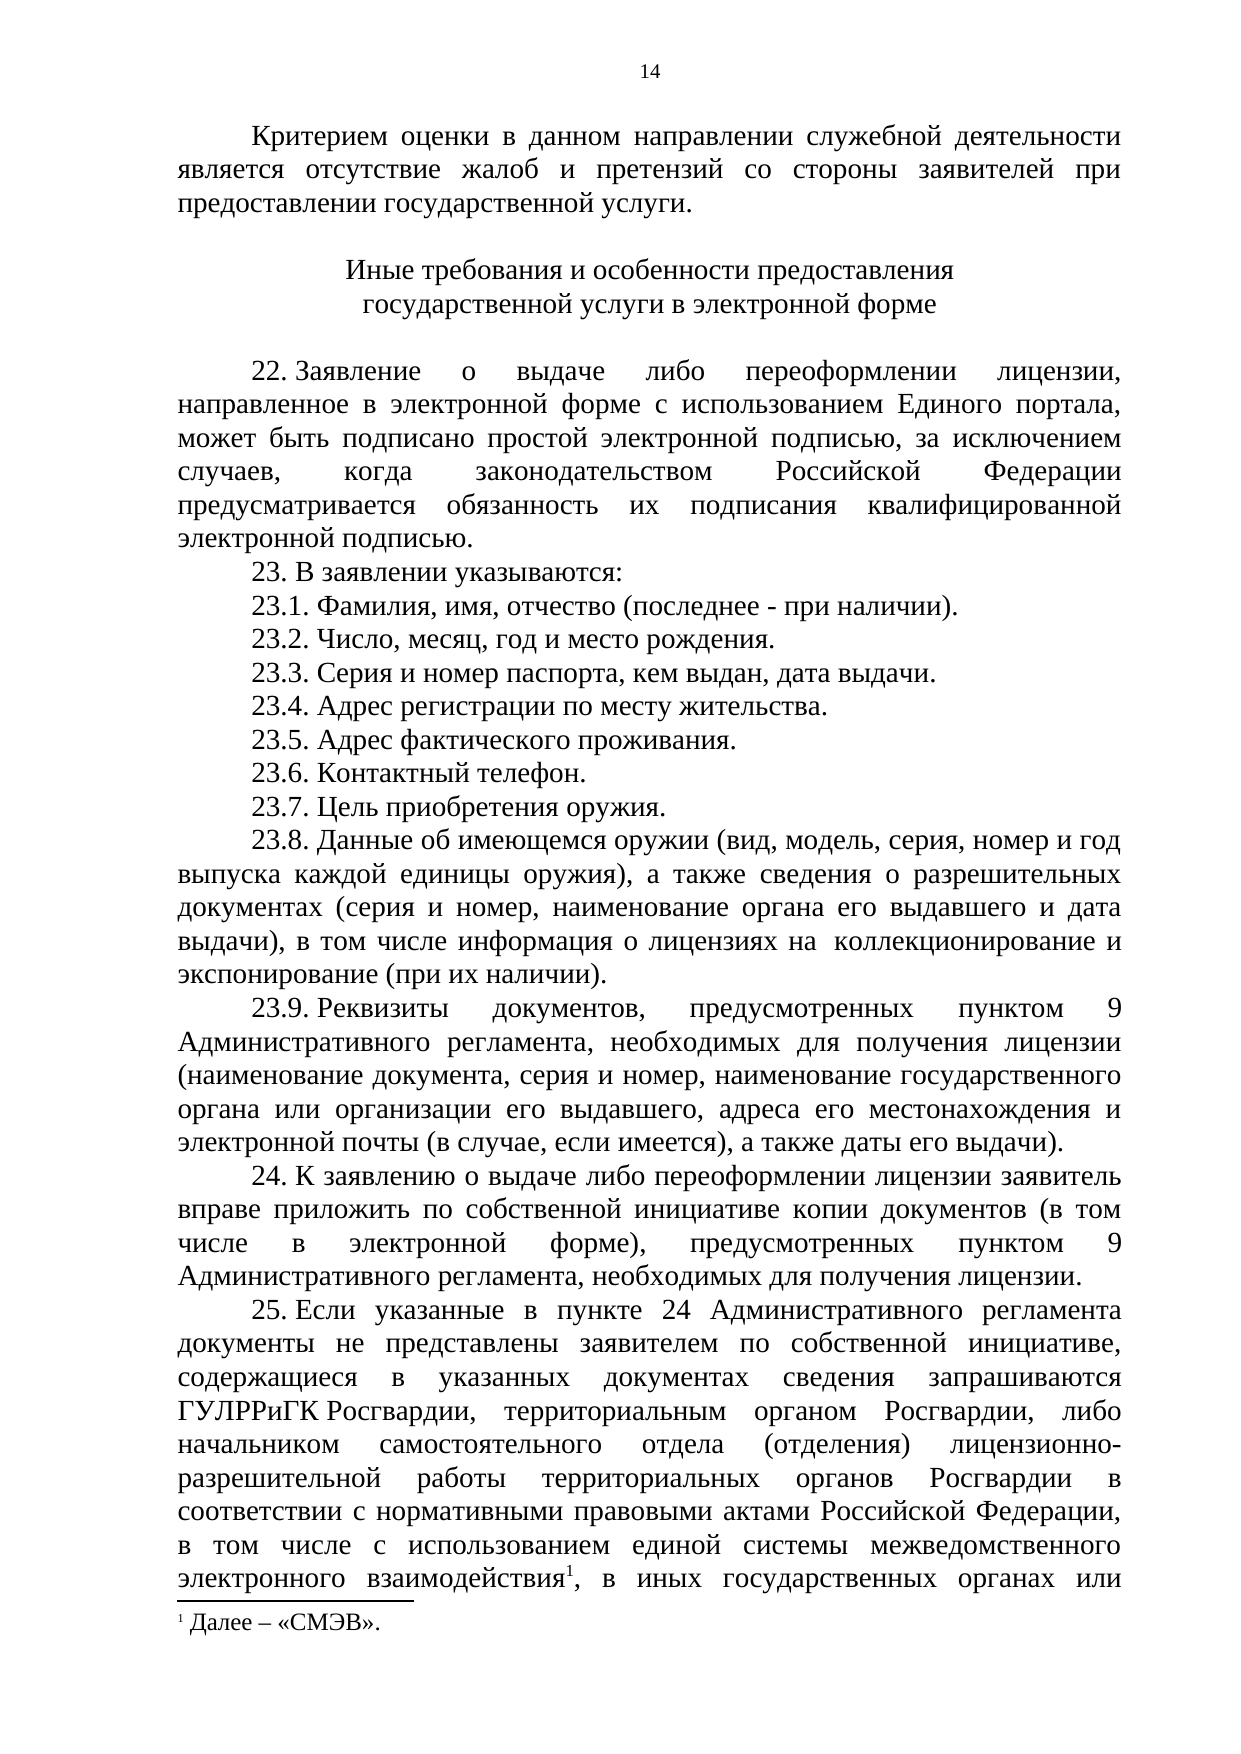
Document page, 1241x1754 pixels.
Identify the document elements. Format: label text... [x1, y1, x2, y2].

text 23.8. Данные об имеющемся оружии (вид, модель, серия, номер и год выпуска каждой единицы оружия), а также сведения о разрешительных документах (серия и номер, наименование органа его выдавшего и дата выдачи), в том числе информация о лицензиях на коллекционирование и экспонирование (при их наличии). [177, 822, 1122, 990]
text 23.4. Адрес регистрации по месту жительства. [177, 688, 1122, 722]
text 23.2. Число, месяц, год и место рождения. [177, 621, 1122, 655]
text 23.7. Цель приобретения оружия. [177, 789, 1122, 822]
text 23.3. Серия и номер паспорта, кем выдан, дата выдачи. [177, 655, 1122, 688]
text 23.6. Контактный телефон. [177, 755, 1122, 789]
text Критерием оценки в данном направлении служебной деятельности является отсутствие жалоб и претензий со стороны заявителей при предоставлении государственной услуги. [177, 118, 1122, 219]
text 23.9. Реквизиты документов, предусмотренных пунктом 9 Административного регламента, необходимых для получения лицензии (наименование документа, серия и номер, наименование государственного органа или организации его выдавшего, адреса его местонахождения и электронной почты (в случае, если имеется), а также даты его выдачи). [177, 990, 1122, 1158]
text 22. Заявление о выдаче либо переоформлении лицензии, направленное в электронной форме с использованием Единого портала, может быть подписано простой электронной подписью, за исключением случаев, когда законодательством Российской Федерации предусматривается обязанность их подписания квалифицированной электронной подписью. [177, 353, 1122, 554]
text 24. К заявлению о выдаче либо переоформлении лицензии заявитель вправе приложить по собственной инициативе копии документов (в том числе в электронной форме), предусмотренных пунктом 9 Административного регламента, необходимых для получения лицензии. [177, 1158, 1122, 1292]
text 23.1. Фамилия, имя, отчество (последнее - при наличии). [177, 588, 1122, 621]
text Иные требования и особенности предоставления [177, 252, 1122, 286]
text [177, 1292, 1122, 1594]
text 23.5. Адрес фактического проживания. [177, 722, 1122, 755]
text государственной услуги в электронной форме [177, 286, 1122, 319]
text 23. В заявлении указываются: [177, 554, 1122, 588]
